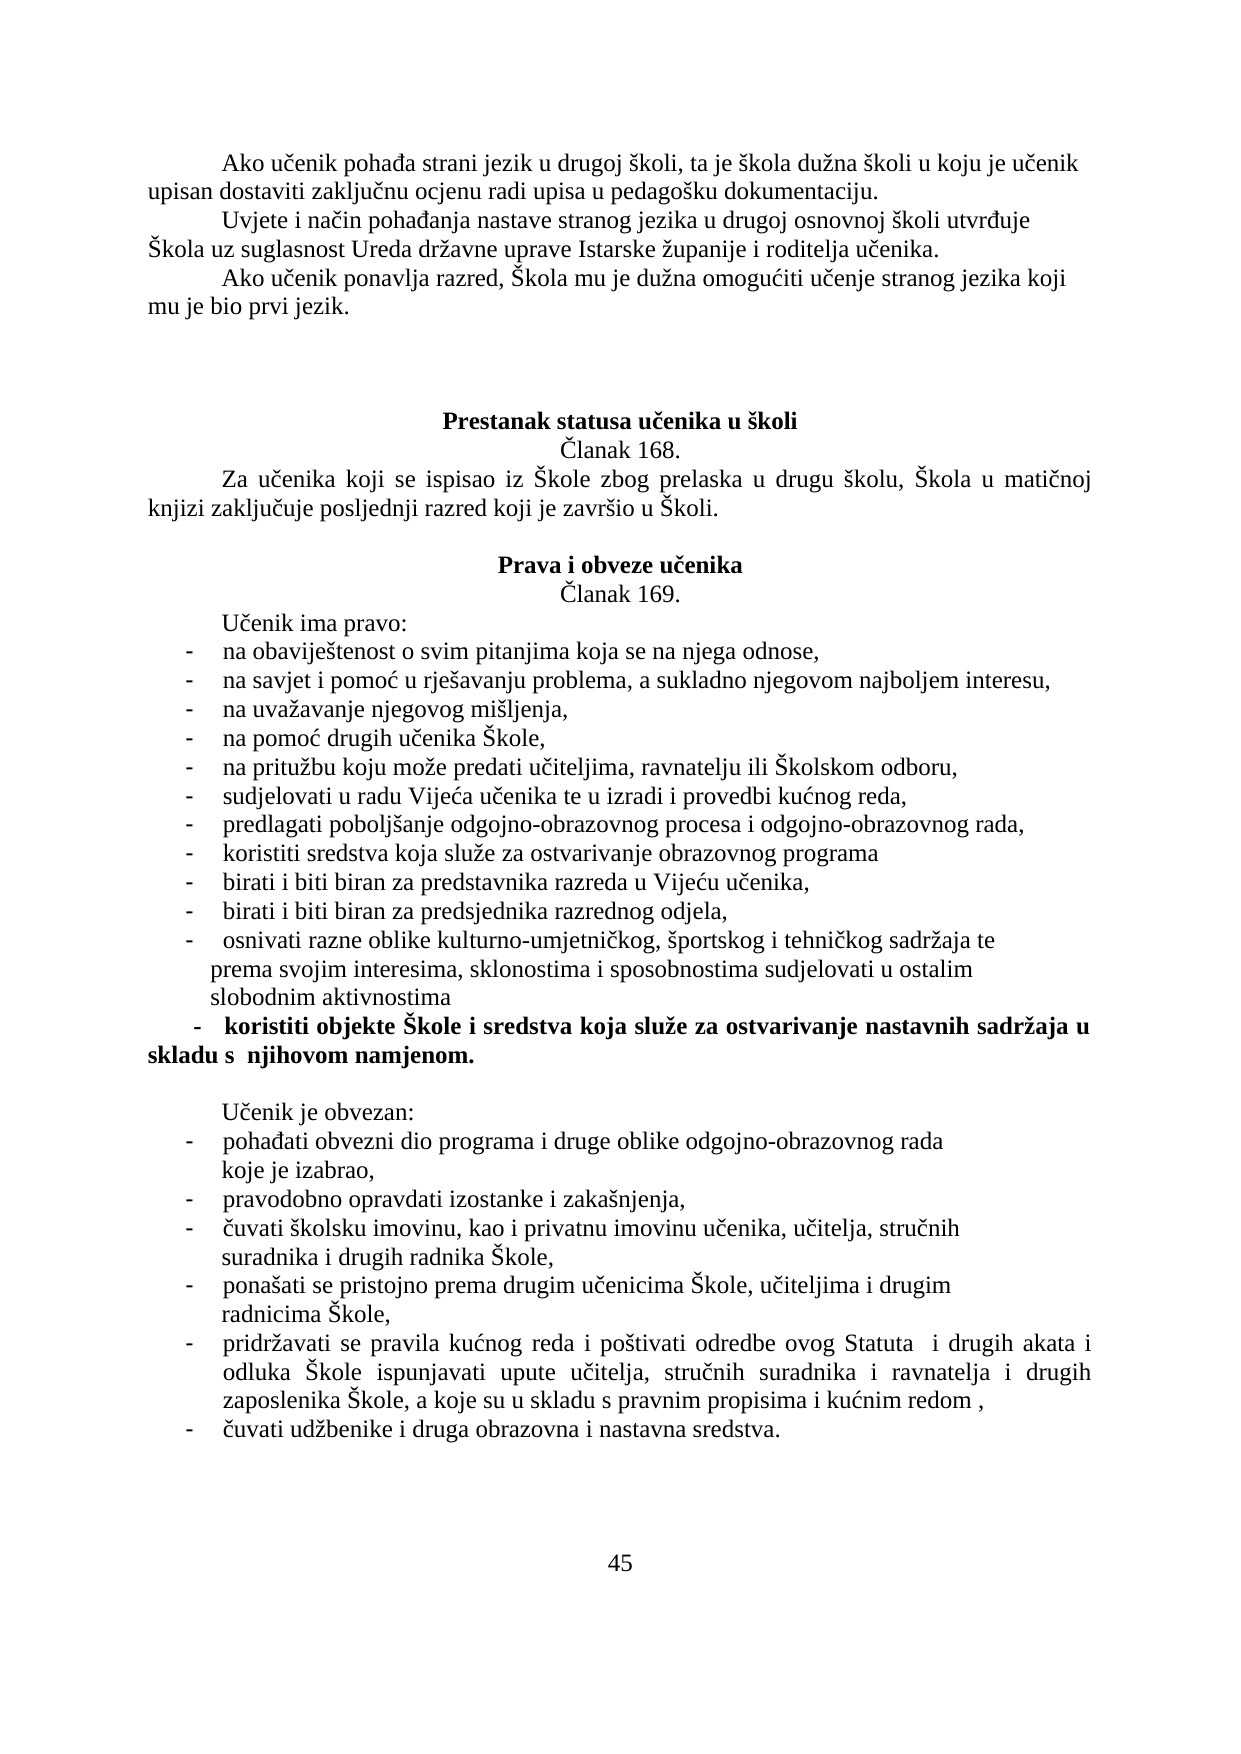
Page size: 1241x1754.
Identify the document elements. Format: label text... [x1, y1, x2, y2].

text koje je izabrao, [221, 1155, 1093, 1184]
text Članak 168. [148, 435, 1093, 464]
text Prava i obveze učenika [148, 550, 1093, 579]
list na obaviještenost o svim pitanjima koja se na njega odnose, [185, 636, 1093, 665]
text Ako učenik ponavlja razred, Škola mu je dužna omogućiti učenje stranog jezika koji mu je bio prvi jezik. [148, 263, 1093, 320]
text Učenik ima pravo: [148, 608, 1093, 636]
list čuvati udžbenike i druga obrazovna i nastavna sredstva. [185, 1414, 1093, 1443]
text prema svojim interesima, sklonostima i sposobnostima sudjelovati u ostalim [148, 954, 1093, 982]
list pravodobno opravdati izostanke i zakašnjenja, [185, 1184, 1093, 1213]
text Uvjete i način pohađanja nastave stranog jezika u drugoj osnovnoj školi utvrđuje Škola uz suglasnost Ureda državne uprave Istarske županije i roditelja učenika. [148, 205, 1093, 263]
list pohađati obvezni dio programa i druge oblike odgojno-obrazovnog rada [185, 1126, 1093, 1155]
text Učenik je obvezan: [148, 1097, 1093, 1126]
list ponašati se pristojno prema drugim učenicima Škole, učiteljima i drugim [185, 1270, 1093, 1299]
text suradnika i drugih radnika Škole, [221, 1242, 1093, 1270]
text Prestanak statusa učenika u školi [148, 406, 1093, 435]
list osnivati razne oblike kulturno-umjetničkog, športskog i tehničkog sadržaja te [185, 925, 1093, 954]
list na pritužbu koju može predati učiteljima, ravnatelju ili Školskom odboru, [185, 752, 1093, 781]
text radnicima Škole, [221, 1299, 1093, 1328]
text slobodnim aktivnostima [148, 982, 1093, 1011]
list na pomoć drugih učenika Škole, [185, 723, 1093, 752]
list birati i biti biran za predstavnika razreda u Vijeću učenika, [185, 867, 1093, 896]
text - koristiti objekte Škole i sredstva koja služe za ostvarivanje nastavnih sadržaja u skladu s njihovom namjenom. [148, 1011, 1093, 1069]
list predlagati poboljšanje odgojno-obrazovnog procesa i odgojno-obrazovnog rada, [185, 809, 1093, 838]
list sudjelovati u radu Vijeća učenika te u izradi i provedbi kućnog reda, [185, 781, 1093, 809]
text Za učenika koji se ispisao iz Škole zbog prelaska u drugu školu, Škola u matičnoj knjizi zaključuje posljednji razred koji je završio u Školi. [148, 464, 1093, 521]
list pridržavati se pravila kućnog reda i poštivati odredbe ovog Statuta i drugih akata i odluka Škole ispunjavati upute učitelja, stručnih suradnika i ravnatelja i drugih zaposlenika Škole, a koje su u skladu s pravnim propisima i kućnim redom , [185, 1328, 1093, 1414]
list na savjet i pomoć u rješavanju problema, a sukladno njegovom najboljem interesu, [185, 665, 1093, 694]
text Ako učenik pohađa strani jezik u drugoj školi, ta je škola dužna školi u koju je učenik upisan dostaviti zaključnu ocjenu radi upisa u pedagošku dokumentaciju. [148, 148, 1093, 205]
list na uvažavanje njegovog mišljenja, [185, 694, 1093, 723]
text Članak 169. [148, 579, 1093, 608]
list birati i biti biran za predsjednika razrednog odjela, [185, 896, 1093, 925]
list koristiti sredstva koja služe za ostvarivanje obrazovnog programa [185, 838, 1093, 867]
list čuvati školsku imovinu, kao i privatnu imovinu učenika, učitelja, stručnih [185, 1213, 1093, 1242]
